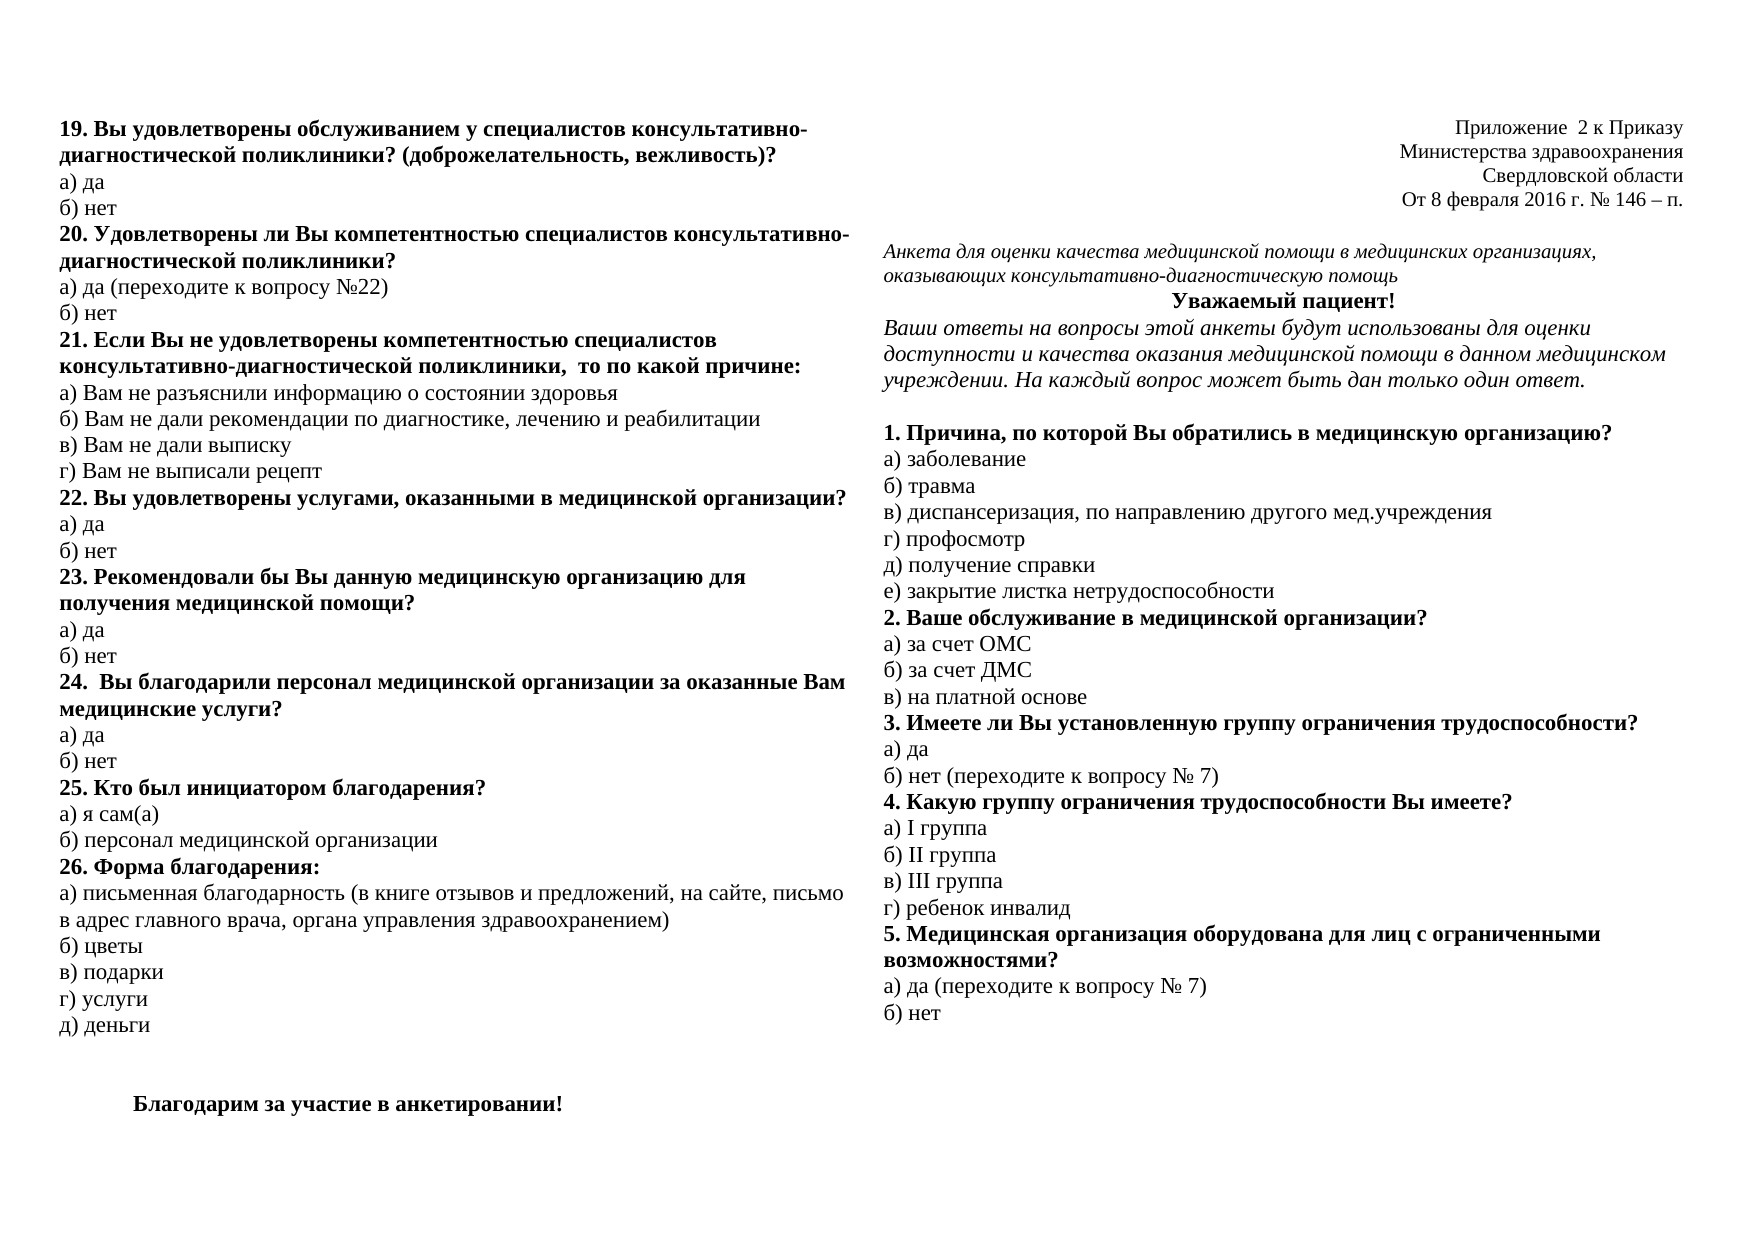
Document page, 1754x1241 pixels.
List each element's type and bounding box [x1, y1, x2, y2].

table_header [872, 89, 1694, 1196]
table_header [48, 89, 872, 1196]
